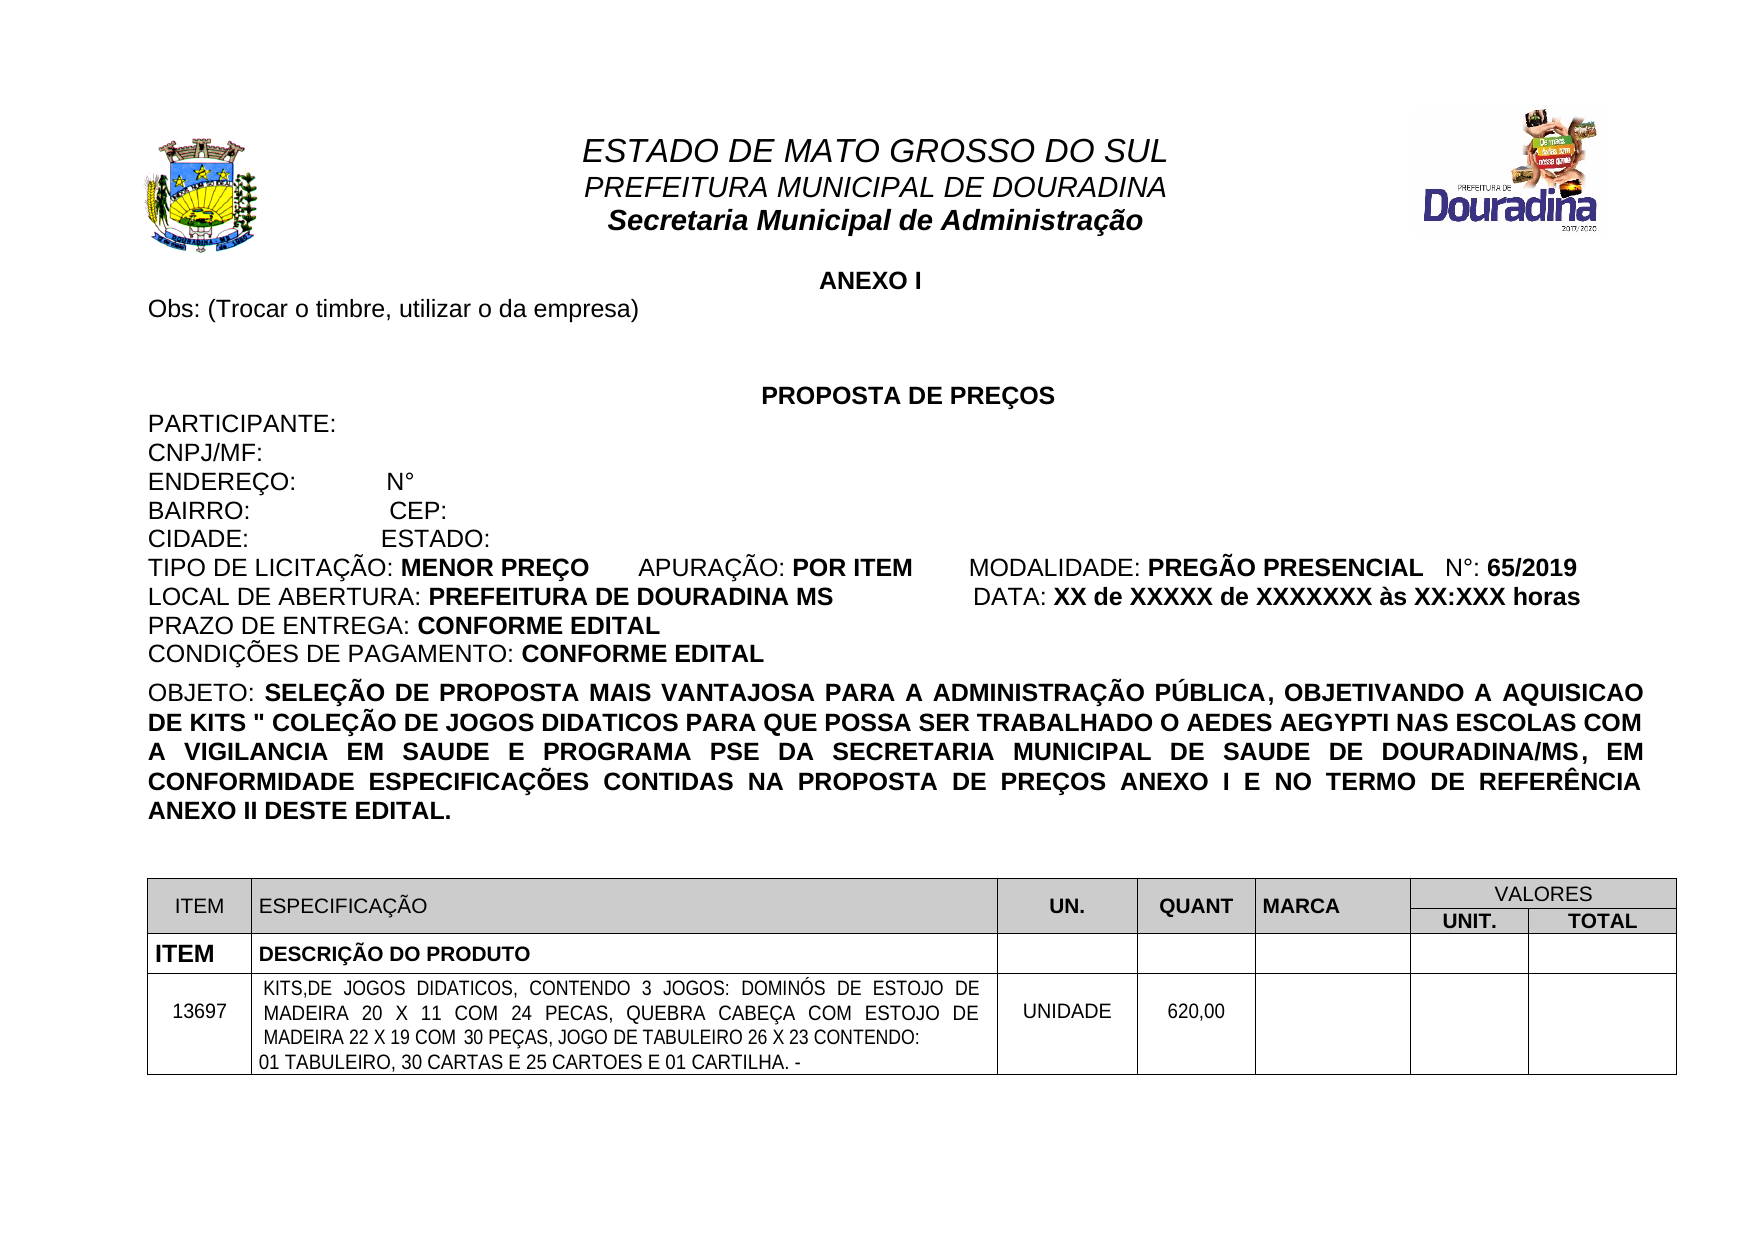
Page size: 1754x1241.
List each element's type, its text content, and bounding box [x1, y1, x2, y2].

table_cell KITS,DE JOGOS DIDATICOS, CONTENDO 3 JOGOS: DOMINÓS DE ESTOJO DE MADEIRA 20 X 11 COM 24 PECAS, QUEBRA CABEÇA COM ESTOJO DE MADEIRA 22 X 19 COM 30 PEÇAS, JOGO DE TABULEIRO 26 X 23 CONTENDO: 01 TABULEIRO, 30 CARTAS E 25 CARTOES E 01 CARTILHA. - [252, 974, 997, 1073]
table_cell 620,00 [1138, 974, 1255, 1073]
table_header UN. [998, 879, 1137, 933]
text BAIRRO: CEP: [148, 496, 1669, 524]
table_cell TOTAL [1529, 909, 1676, 933]
text CNPJ/MF: [148, 438, 1669, 467]
text OBJETO: SELEÇÃO DE PROPOSTA MAIS VANTAJOSA PARA A ADMINISTRAÇÃO PÚBLICA, OBJETIVANDO A AQUISICAO DE KITS " COLEÇÃO DE JOGOS DIDATICOS PARA QUE POSSA SER TRABALHADO O AEDES AEGYPTI NAS ESCOLAS COM A VIGILANCIA EM SAUDE E PROGRAMA PSE DA SECRETARIA MUNICIPAL DE SAUDE DE DOURADINA/MS, EM CONFORMIDADE ESPECIFICAÇÕES CONTIDAS NA PROPOSTA DE PREÇOS ANEXO I E NO TERMO DE REFERÊNCIA ANEXO II DESTE EDITAL. [148, 678, 1644, 825]
text Obs: (Trocar o timbre, utilizar o da empresa) [148, 294, 1669, 323]
text PARTICIPANTE: [148, 409, 1669, 438]
table_cell UNIDADE [998, 974, 1137, 1073]
text PROPOSTA DE PREÇOS [148, 381, 1669, 409]
table_cell [1256, 974, 1410, 1073]
table_cell ITEM [148, 934, 251, 973]
picture [1413, 105, 1607, 235]
subtitle ANEXO I [43, 266, 1698, 294]
table_cell [1411, 974, 1528, 1073]
text TIPO DE LICITAÇÃO: MENOR PREÇO APURAÇÃO: POR ITEM MODALIDADE: PREGÃO PRESENCIAL N°: 65/2019 [148, 553, 1669, 582]
table_cell [1411, 934, 1528, 973]
table_cell [1256, 934, 1410, 973]
text ENDEREÇO: N° [148, 467, 1669, 496]
table_header VALORES [1411, 879, 1676, 908]
text CIDADE: ESTADO: [148, 524, 1669, 553]
picture [134, 125, 266, 263]
text PRAZO DE ENTREGA: CONFORME EDITAL [148, 611, 1669, 639]
table_cell [1529, 974, 1676, 1073]
table_cell [998, 934, 1137, 973]
table_cell 13697 [148, 974, 251, 1073]
table_header QUANT [1138, 879, 1255, 933]
table_cell [1529, 934, 1676, 973]
table_header ITEM [148, 879, 251, 933]
text LOCAL DE ABERTURA: PREFEITURA DE DOURADINA MS DATA: XX de XXXXX de XXXXXXX às XX:XXX horas [148, 582, 1669, 611]
table_cell [1138, 934, 1255, 973]
table_header ESPECIFICAÇÃO [252, 879, 997, 933]
text CONDIÇÕES DE PAGAMENTO: CONFORME EDITAL [148, 639, 1669, 668]
table_cell DESCRIÇÃO DO PRODUTO [252, 934, 997, 973]
table_header MARCA [1256, 879, 1410, 933]
table_cell UNIT. [1411, 909, 1528, 933]
